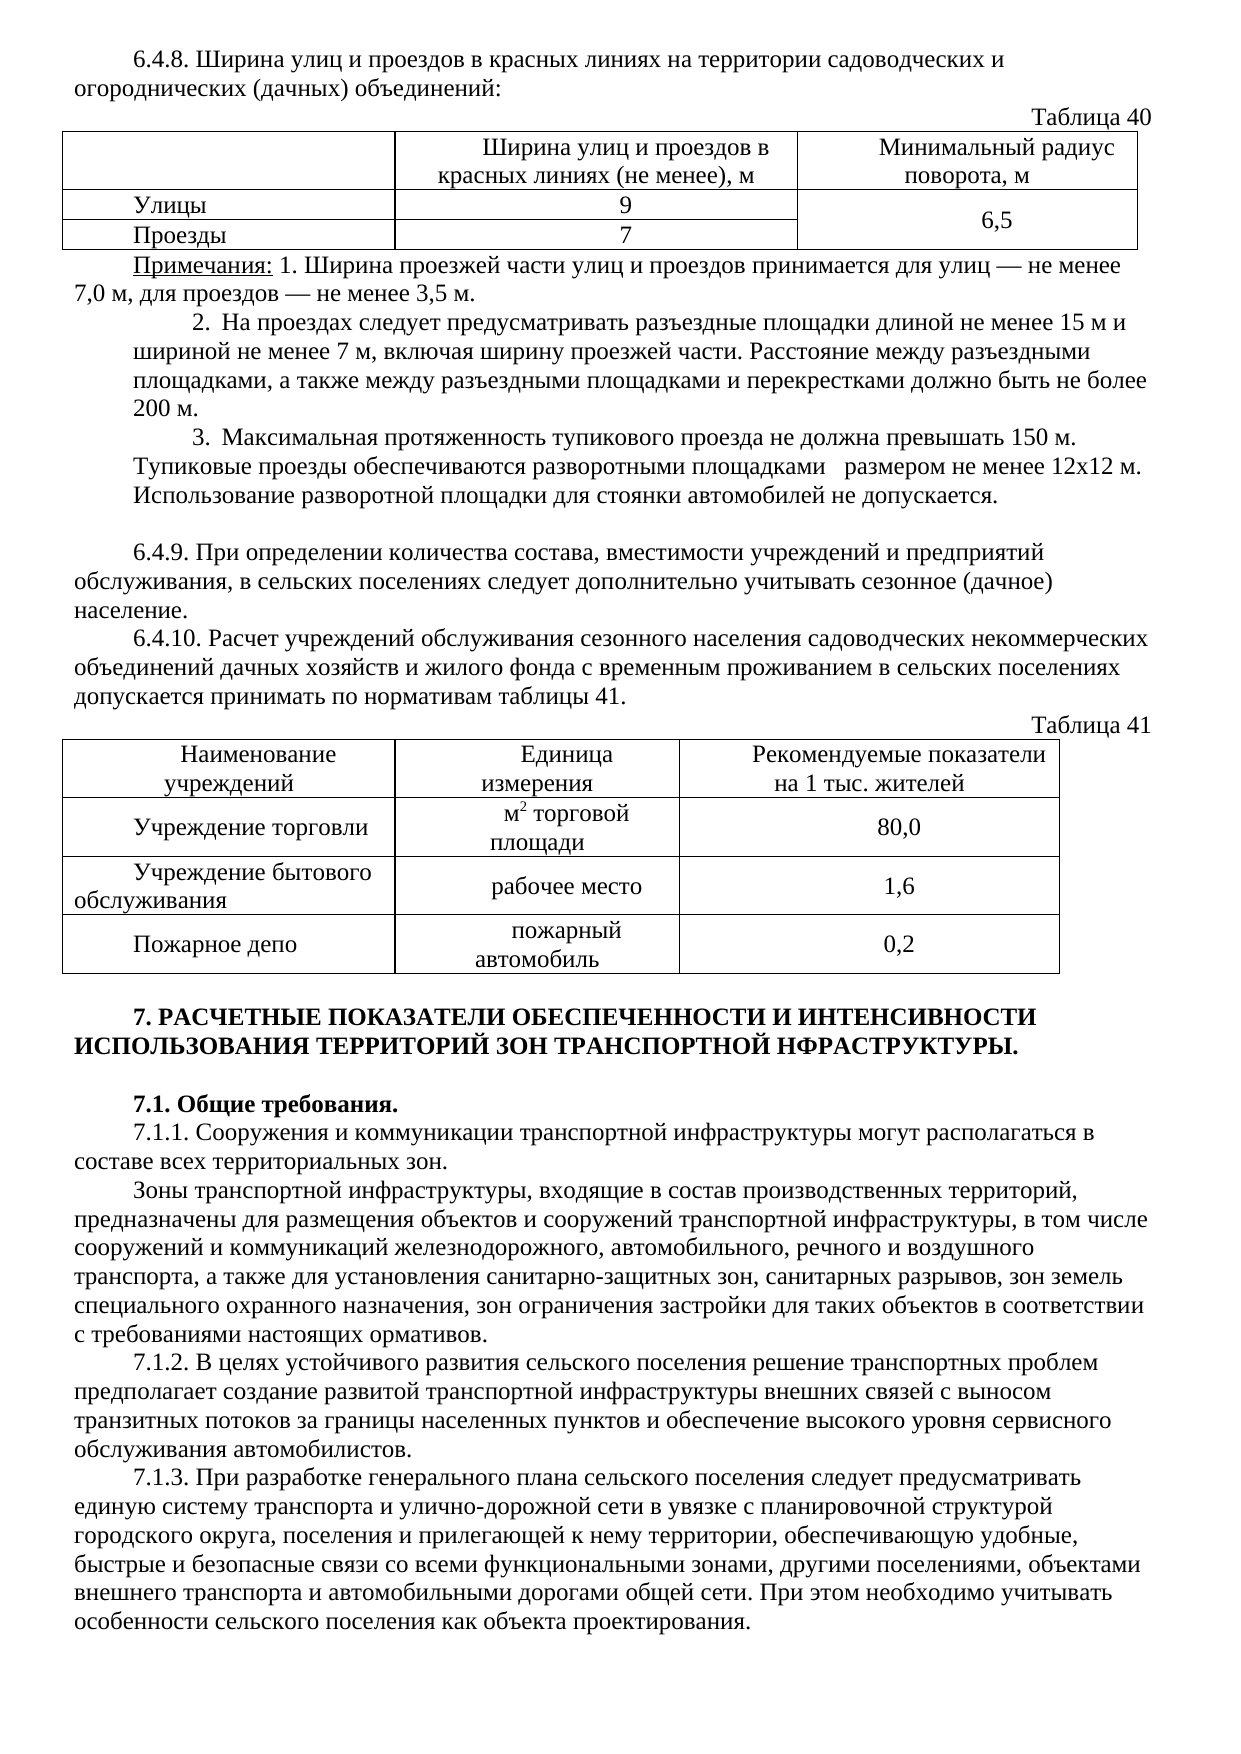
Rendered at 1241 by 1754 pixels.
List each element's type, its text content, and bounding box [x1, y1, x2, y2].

text Зоны транспортной инфраструктуры, входящие в состав производственных территорий, предназначены для размещения объектов и сооружений транспортной инфраструктуры, в том числе сооружений и коммуникаций железнодорожного, автомобильного, речного и воздушного транспорта, а также для установления санитарно-защитных зон, санитарных разрывов, зон земель специального охранного назначения, зон ограничения застройки для таких объектов в соответствии с требованиями настоящих ормативов. [74, 1175, 1152, 1347]
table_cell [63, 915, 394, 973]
text 7. РАСЧЕТНЫЕ ПОКАЗАТЕЛИ ОБЕСПЕЧЕННОСТИ И ИНТЕНСИВНОСТИ ИСПОЛЬЗОВАНИЯ ТЕРРИТОРИЙ ЗОН ТРАНСПОРТНОЙ НФРАСТРУКТУРЫ. [74, 1002, 1152, 1060]
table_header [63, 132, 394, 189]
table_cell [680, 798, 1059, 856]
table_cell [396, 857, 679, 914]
text 7.1.3. При разработке генерального плана сельского поселения следует предусматривать единую систему транспорта и улично-дорожной сети в увязке с планировочной структурой городского округа, поселения и прилегающей к нему территории, обеспечивающую удобные, быстрые и безопасные связи со всеми функциональными зонами, другими поселениями, объектами внешнего транспорта и автомобильными дорогами общей сети. При этом необходимо учитывать особенности сельского поселения как объекта проектирования. [74, 1462, 1152, 1635]
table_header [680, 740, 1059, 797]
list Таблица 40 [74, 102, 1152, 131]
text Таблица 41 [74, 710, 1152, 738]
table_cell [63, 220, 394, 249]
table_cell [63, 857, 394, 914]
text 6.4.10. Расчет учреждений обслуживания сезонного населения садоводческих некоммерческих объединений дачных хозяйств и жилого фонда с временным проживанием в сельских поселениях допускается принимать по нормативам таблицы 41. [74, 623, 1152, 710]
list 3. Максимальная протяженность тупикового проезда не должна превышать 150 м. Тупиковые проезды обеспечиваются разворотными площадками размером не менее 12х12 м. Использование разворотной площадки для стоянки автомобилей не допускается. [133, 422, 1152, 508]
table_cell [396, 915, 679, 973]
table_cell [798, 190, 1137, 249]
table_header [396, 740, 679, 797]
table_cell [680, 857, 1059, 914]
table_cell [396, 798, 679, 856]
text 7.1.1. Сооружения и коммуникации транспортной инфраструктуры могут располагаться в составе всех территориальных зон. [74, 1117, 1152, 1175]
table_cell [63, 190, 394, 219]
text 7.1.2. В целях устойчивого развития сельского поселения решение транспортных проблем предполагает создание развитой транспортной инфраструктуры внешних связей с выносом транзитных потоков за границы населенных пунктов и обеспечение высокого уровня сервисного обслуживания автомобилистов. [74, 1347, 1152, 1462]
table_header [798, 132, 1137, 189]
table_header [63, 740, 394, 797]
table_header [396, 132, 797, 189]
list 2. На проездах следует предусматривать разъездные площадки длиной не менее 15 м и шириной не менее 7 м, включая ширину проезжей части. Расстояние между разъездными площадками, а также между разъездными площадками и перекрестками должно быть не более 200 м. [133, 307, 1152, 422]
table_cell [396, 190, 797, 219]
text 7.1. Общие требования. [74, 1089, 1152, 1117]
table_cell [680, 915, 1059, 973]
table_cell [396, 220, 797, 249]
text Примечания: 1. Ширина проезжей части улиц и проездов принимается для улиц — не менее 7,0 м, для проездов — не менее 3,5 м. [74, 250, 1152, 307]
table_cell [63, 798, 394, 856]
list 6.4.8. Ширина улиц и проездов в красных линиях на территории садоводческих и огороднических (дачных) объединений: [74, 44, 1152, 102]
text 6.4.9. При определении количества состава, вместимости учреждений и предприятий обслуживания, в сельских поселениях следует дополнительно учитывать сезонное (дачное) население. [74, 537, 1152, 623]
